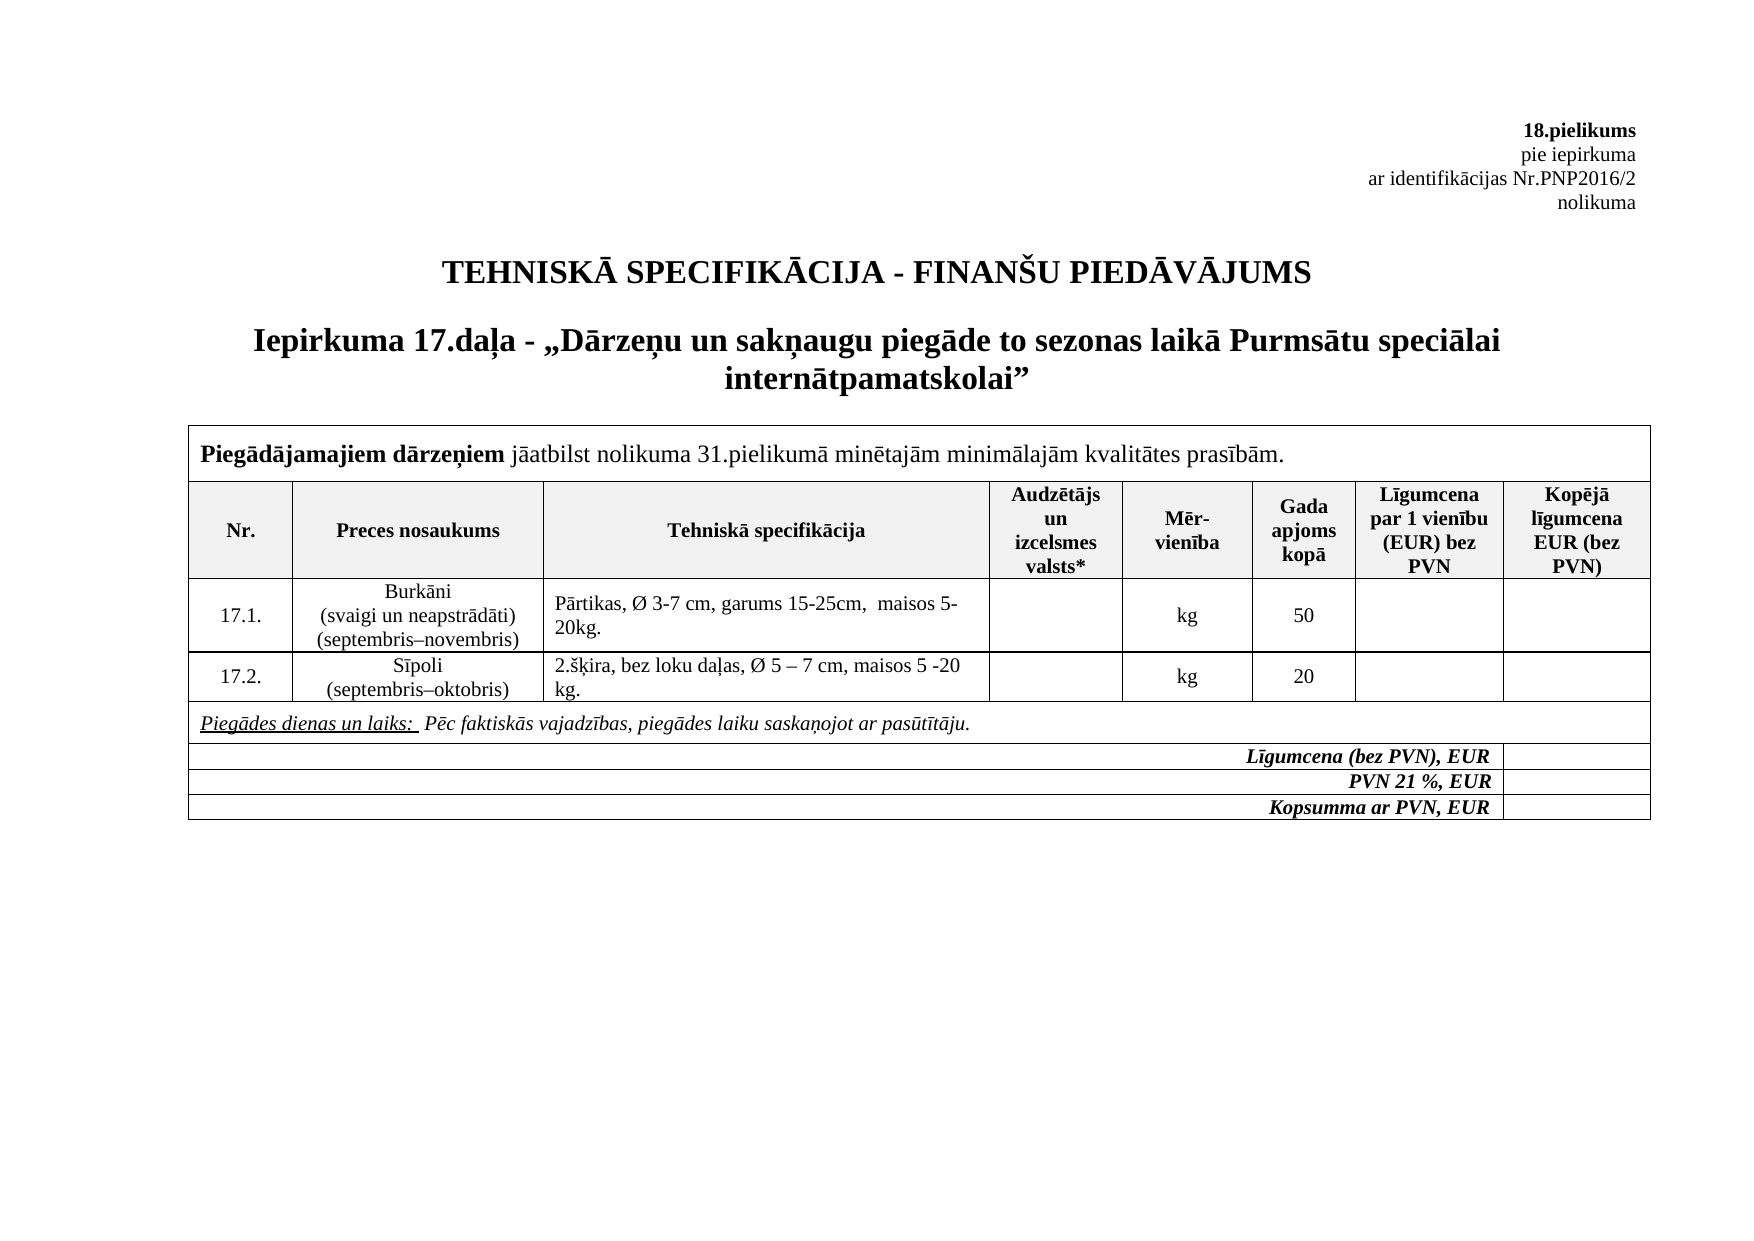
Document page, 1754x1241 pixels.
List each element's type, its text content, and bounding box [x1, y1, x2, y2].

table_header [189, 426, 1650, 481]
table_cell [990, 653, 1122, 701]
text nolikuma [118, 190, 1636, 214]
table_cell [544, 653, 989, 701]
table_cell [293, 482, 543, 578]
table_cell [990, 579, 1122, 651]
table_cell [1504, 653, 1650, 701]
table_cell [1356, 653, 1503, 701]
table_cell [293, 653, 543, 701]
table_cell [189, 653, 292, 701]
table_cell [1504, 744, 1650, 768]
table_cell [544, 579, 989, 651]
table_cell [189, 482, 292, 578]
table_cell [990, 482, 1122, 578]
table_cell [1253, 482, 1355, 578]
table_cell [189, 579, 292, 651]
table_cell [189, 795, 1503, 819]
text Iepirkuma 17.daļa - „Dārzeņu un sakņaugu piegāde to sezonas laikā Purmsātu speciālai internātpamatskolai” [118, 320, 1636, 396]
text TEHNISKĀ SPECIFIKĀCIJA - FINANŠU PIEDĀVĀJUMS [118, 253, 1636, 291]
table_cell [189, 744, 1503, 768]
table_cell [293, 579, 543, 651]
text pie iepirkuma [118, 142, 1636, 166]
text 18.pielikums [118, 118, 1636, 142]
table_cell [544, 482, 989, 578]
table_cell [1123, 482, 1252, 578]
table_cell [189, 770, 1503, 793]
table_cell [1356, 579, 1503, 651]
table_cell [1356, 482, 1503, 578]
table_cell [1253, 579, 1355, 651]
text ar identifikācijas Nr.PNP2016/2 [118, 166, 1636, 190]
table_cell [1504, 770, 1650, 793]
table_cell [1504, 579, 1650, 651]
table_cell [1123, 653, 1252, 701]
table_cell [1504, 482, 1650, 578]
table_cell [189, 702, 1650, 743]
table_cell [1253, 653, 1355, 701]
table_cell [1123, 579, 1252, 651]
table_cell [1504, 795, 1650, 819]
